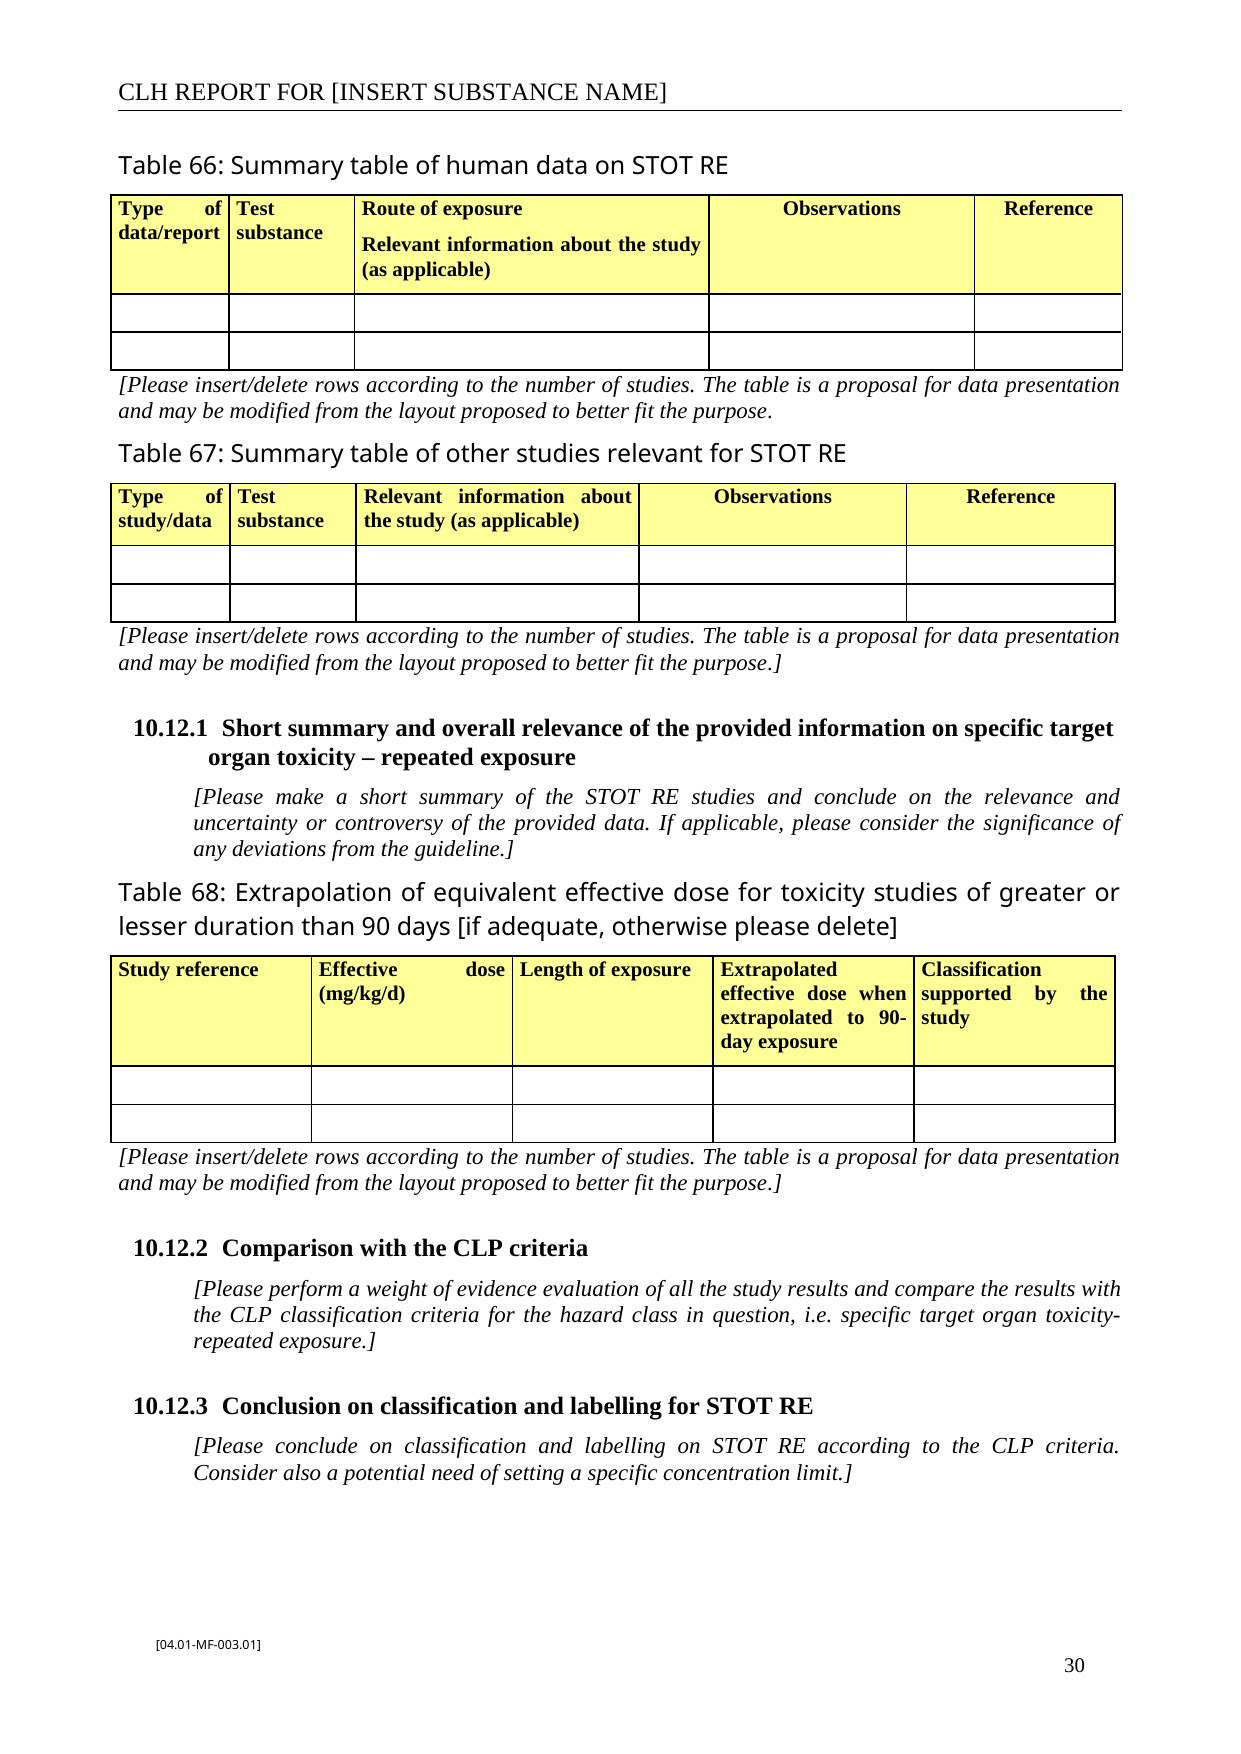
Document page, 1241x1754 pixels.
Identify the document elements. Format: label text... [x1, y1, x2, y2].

table_cell [230, 333, 354, 369]
table_cell [112, 1105, 311, 1142]
table_header Route of exposure Relevant information about the study (as applicable) [355, 196, 708, 293]
table_cell [112, 1067, 311, 1103]
table_cell [640, 546, 906, 583]
table_header Relevant information about the study (as applicable) [357, 484, 638, 545]
table_header Test substance [231, 484, 355, 545]
table_cell [714, 1067, 913, 1103]
table_cell [312, 1105, 512, 1142]
text [Please insert/delete rows according to the number of studies. The table is a proposal for data presentation and may be modified from the layout proposed to better fit the purpose.] [118, 1143, 1122, 1196]
table_cell [112, 333, 228, 369]
table_header Observations [710, 196, 974, 293]
table_cell [312, 1067, 512, 1103]
text [Please insert/delete rows according to the number of studies. The table is a proposal for data presentation and may be modified from the layout proposed to better fit the purpose. [118, 371, 1122, 423]
table_header Length of exposure [513, 957, 712, 1065]
table_cell [640, 585, 906, 621]
subtitle Comparison with the CLP criteria [133, 1233, 1122, 1262]
table_cell [975, 293, 1122, 331]
table_header Extrapolated effective dose when extrapolated to 90-day exposure [714, 957, 913, 1065]
text [Please conclude on classification and labelling on STOT RE according to the CLP criteria. Consider also a potential need of setting a specific concentration limit.] [193, 1432, 1122, 1485]
table_cell [357, 585, 638, 621]
table_cell [710, 333, 974, 369]
text [Please make a short summary of the STOT RE studies and conclude on the relevance and uncertainty or controversy of the provided data. If applicable, please consider the significance of any deviations from the guideline.] [193, 783, 1122, 862]
table_cell [112, 585, 229, 621]
table_cell [231, 546, 355, 583]
table_header Type of study/data [112, 484, 229, 545]
table_cell [355, 333, 708, 369]
table_cell [513, 1067, 712, 1103]
table_cell [357, 546, 638, 583]
table_cell [230, 295, 354, 331]
text [Please insert/delete rows according to the number of studies. The table is a proposal for data presentation and may be modified from the layout proposed to better fit the purpose.] [118, 623, 1122, 675]
table_header Reference [907, 484, 1114, 545]
subtitle Conclusion on classification and labelling for STOT RE [133, 1391, 1122, 1420]
table_header Test substance [230, 196, 354, 293]
table_cell [907, 546, 1114, 583]
table_cell [112, 546, 229, 583]
table_cell [355, 295, 708, 331]
table_cell [710, 295, 974, 331]
table_header Effective dose (mg/kg/d) [312, 957, 512, 1065]
table_cell [513, 1105, 712, 1142]
table_header Reference [975, 196, 1122, 293]
table_cell [231, 585, 355, 621]
table_header Study reference [112, 957, 311, 1065]
table_cell [907, 585, 1114, 621]
table_cell [112, 295, 228, 331]
text [Please perform a weight of evidence evaluation of all the study results and compare the results with the CLP classification criteria for the hazard class in question, i.e. specific target organ toxicity-repeated exposure.] [193, 1274, 1122, 1354]
table_cell [975, 331, 1122, 369]
table_cell [915, 1105, 1114, 1142]
table_cell [714, 1105, 913, 1142]
table_cell [915, 1067, 1114, 1103]
table_header Type of data/report [112, 196, 228, 293]
table_header Classification supported by the study [915, 957, 1114, 1065]
table_header Observations [640, 484, 906, 545]
subtitle Short summary and overall relevance of the provided information on specific target organ toxicity – repeated exposure [133, 713, 1122, 770]
